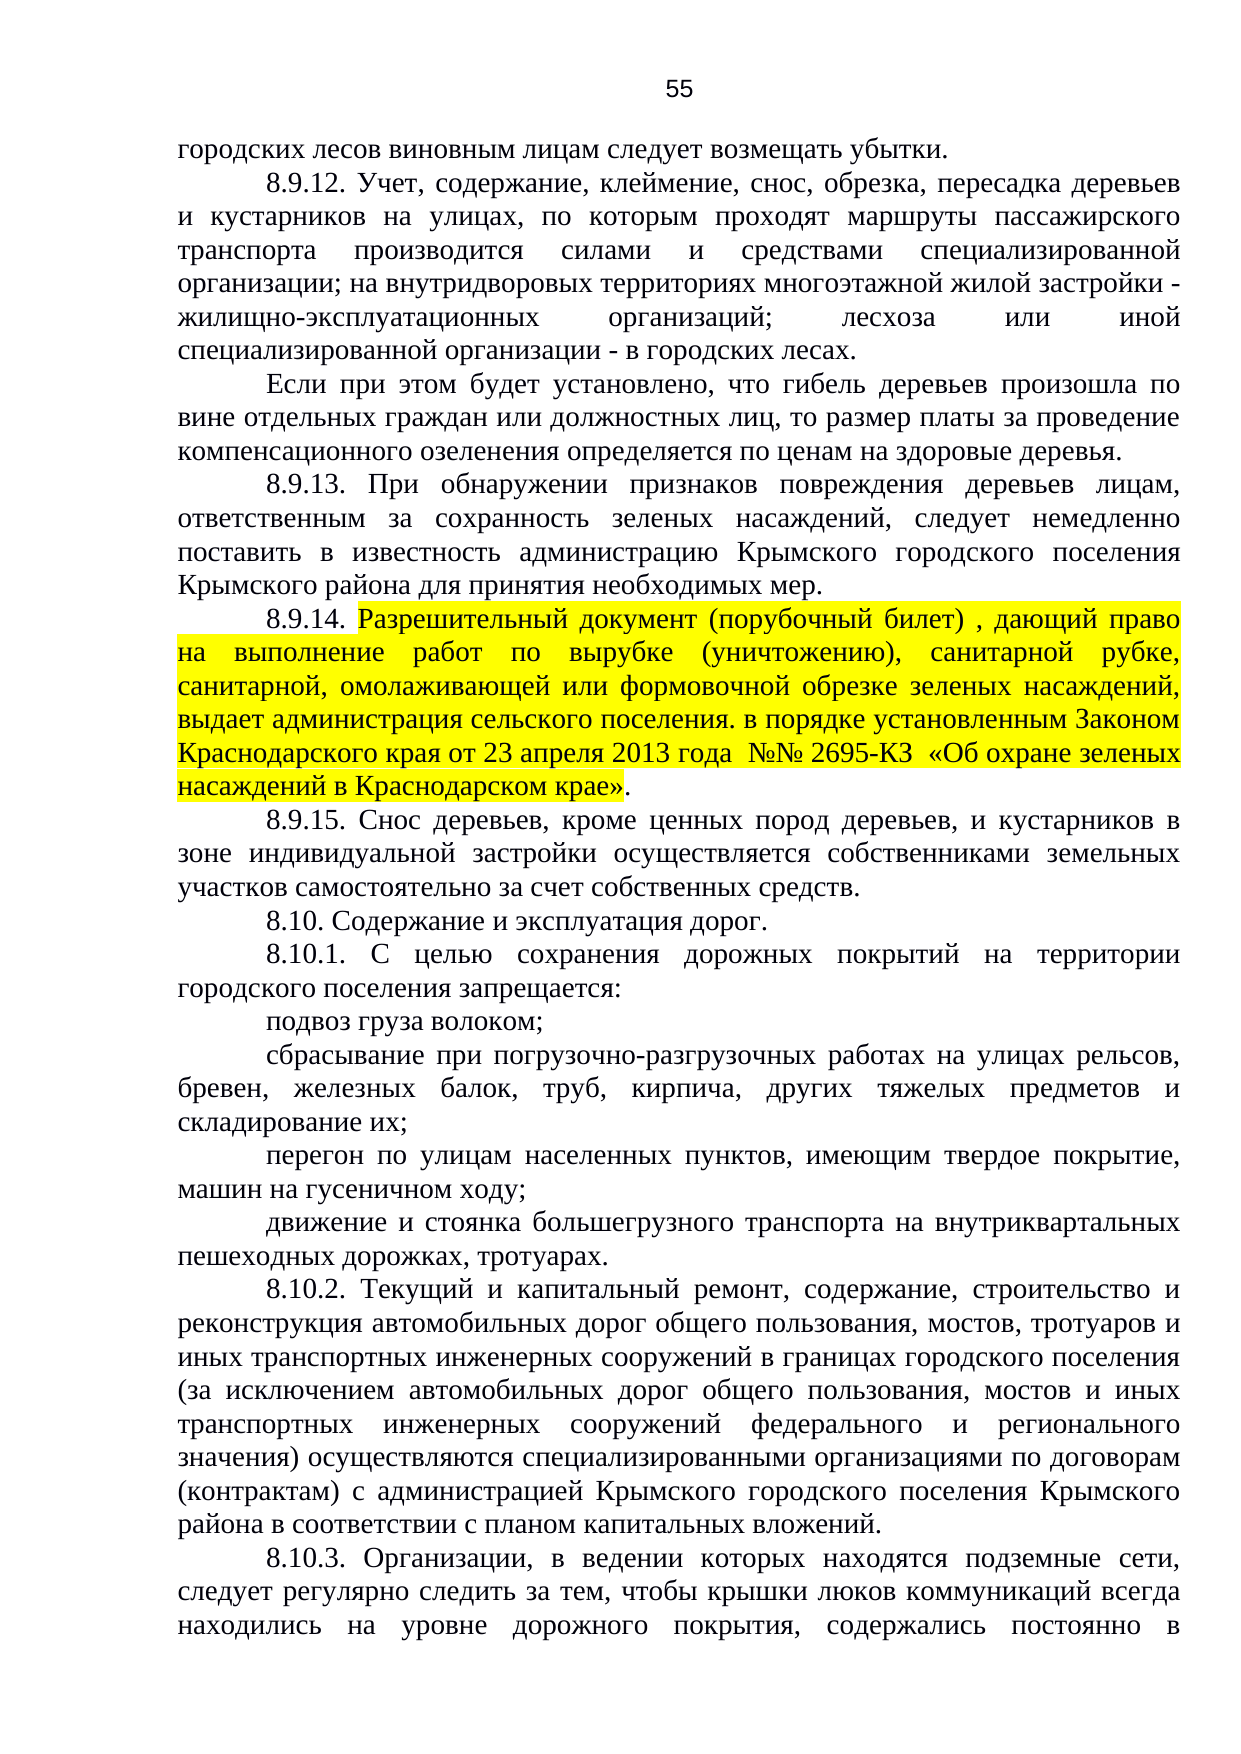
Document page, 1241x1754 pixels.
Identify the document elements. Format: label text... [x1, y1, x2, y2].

text 8.9.12. Учет, содержание, клеймение, снос, обрезка, пересадка деревьев и кустарников на улицах, по которым проходят маршруты пассажирского транспорта производится силами и средствами специализированной организации; на внутридворовых территориях многоэтажной жилой застройки - жилищно-эксплуатационных организаций; лесхоза или иной специализированной организации - в городских лесах. [177, 165, 1181, 366]
text 8.9.13. При обнаружении признаков повреждения деревьев лицам, ответственным за сохранность зеленых насаждений, следует немедленно поставить в известность администрацию Крымского городского поселения Крымского района для принятия необходимых мер. [177, 467, 1181, 601]
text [177, 1540, 1181, 1641]
text 8.9.14. Разрешительный документ (порубочный билет) , дающий право на выполнение работ по вырубке (уничтожению), санитарной рубке, санитарной, омолаживающей или формовочной обрезке зеленых насаждений, выдает администрация сельского поселения. в порядке установленным Законом Краснодарского края от 23 апреля 2013 года №№ 2695-КЗ «Об охране зеленых насаждений в Краснодарском крае». [177, 768, 1181, 802]
text 8.9.15. Снос деревьев, кроме ценных пород деревьев, и кустарников в зоне индивидуальной застройки осуществляется собственниками земельных участков самостоятельно за счет собственных средств. [177, 802, 1181, 903]
text перегон по улицам населенных пунктов, имеющим твердое покрытие, машин на гусеничном ходу; [177, 1137, 1181, 1204]
text движение и стоянка большегрузного транспорта на внутриквартальных пешеходных дорожках, тротуарах. [177, 1204, 1181, 1272]
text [177, 131, 1181, 165]
text сбрасывание при погрузочно-разгрузочных работах на улицах рельсов, бревен, железных балок, труб, кирпича, других тяжелых предметов и складирование их; [177, 1037, 1181, 1137]
text 8.10. Содержание и эксплуатация дорог. [177, 903, 1181, 936]
text 8.10.2. Текущий и капитальный ремонт, содержание, строительство и реконструкция автомобильных дорог общего пользования, мостов, тротуаров и иных транспортных инженерных сооружений в границах городского поселения (за исключением автомобильных дорог общего пользования, мостов и иных транспортных инженерных сооружений федерального и регионального значения) осуществляются специализированными организациями по договорам (контрактам) с администрацией Крымского городского поселения Крымского района в соответствии с планом капитальных вложений. [177, 1272, 1181, 1540]
text Если при этом будет установлено, что гибель деревьев произошла по вине отдельных граждан или должностных лиц, то размер платы за проведение компенсационного озеленения определяется по ценам на здоровые деревья. [177, 366, 1181, 467]
text подвоз груза волоком; [177, 1003, 1181, 1037]
text 8.10.1. С целью сохранения дорожных покрытий на территории городского поселения запрещается: [177, 936, 1181, 1003]
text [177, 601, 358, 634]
